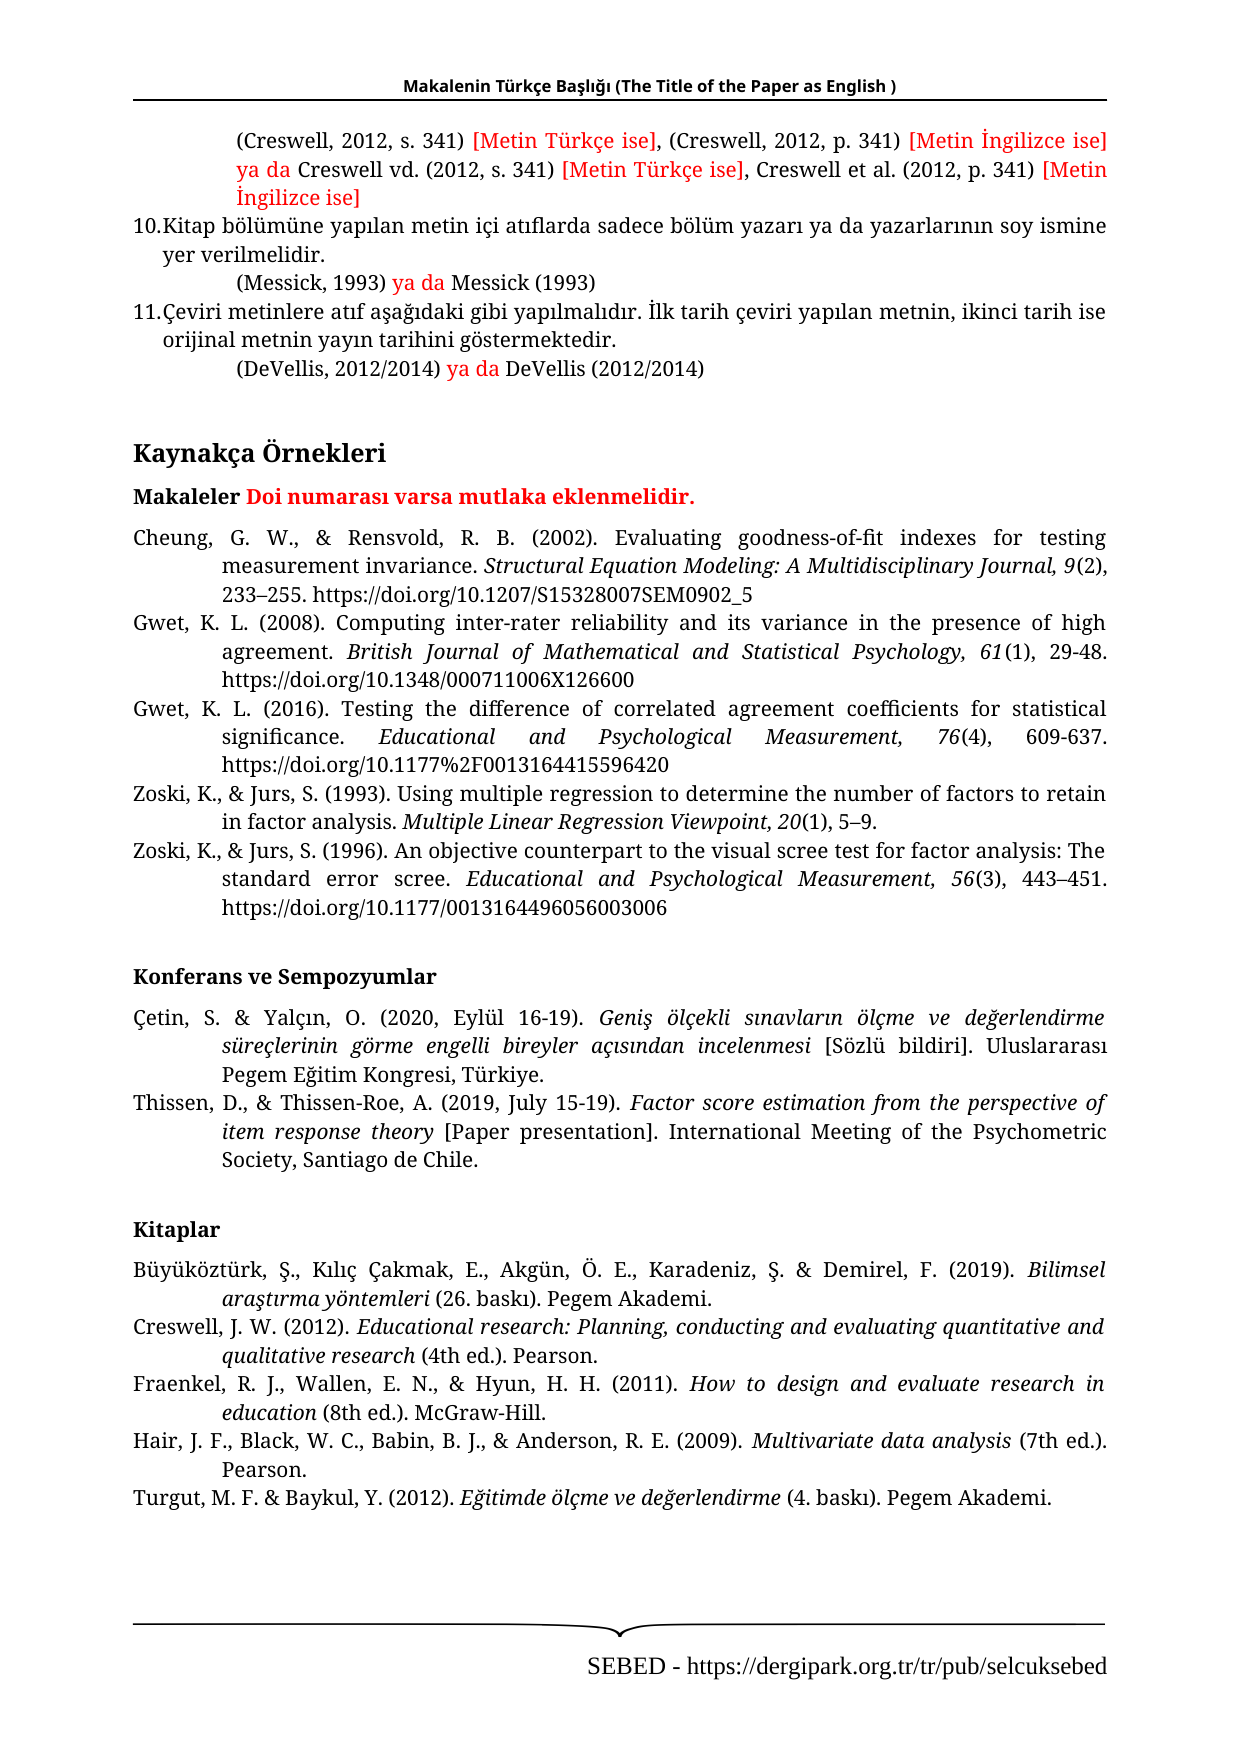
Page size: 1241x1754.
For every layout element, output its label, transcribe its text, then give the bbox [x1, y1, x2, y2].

text Gwet, K. L. (2016). Testing the difference of correlated agreement coefficients for statistical significance. Educational and Psychological Measurement, 76(4), 609-637. https://doi.org/10.1177%2F0013164415596420 [133, 694, 1107, 779]
list (DeVellis, 2012/2014) ya da DeVellis (2012/2014) [236, 354, 1107, 382]
subtitle Konferans ve Sempozyumlar [133, 962, 1107, 991]
subtitle Kitaplar [133, 1215, 1107, 1243]
text Hair, J. F., Black, W. C., Babin, B. J., & Anderson, R. E. (2009). Multivariate data analysis (7th ed.). Pearson. [133, 1426, 1107, 1483]
text Zoski, K., & Jurs, S. (1996). An objective counterpart to the visual scree test for factor analysis: The standard error scree. Educational and Psychological Measurement, 56(3), 443–451. https://doi.org/10.1177/0013164496056003006 [133, 836, 1107, 921]
list Kitap bölümüne yapılan metin içi atıflarda sadece bölüm yazarı ya da yazarlarının soy ismine yer verilmelidir. [133, 212, 1107, 268]
text Turgut, M. F. & Baykul, Y. (2012). Eğitimde ölçme ve değerlendirme (4. baskı). Pegem Akademi. [133, 1483, 1107, 1512]
text Zoski, K., & Jurs, S. (1993). Using multiple regression to determine the number of factors to retain in factor analysis. Multiple Linear Regression Viewpoint, 20(1), 5–9. [133, 779, 1107, 836]
text Fraenkel, R. J., Wallen, E. N., & Hyun, H. H. (2011). How to design and evaluate research in education (8th ed.). McGraw-Hill. [133, 1369, 1107, 1426]
text Cheung, G. W., & Rensvold, R. B. (2002). Evaluating goodness-of-fit indexes for testing measurement invariance. Structural Equation Modeling: A Multidisciplinary Journal, 9(2), 233–255. https://doi.org/10.1207/S15328007SEM0902_5 [133, 523, 1107, 608]
list (Creswell, 2012, s. 341) [Metin Türkçe ise], (Creswell, 2012, p. 341) [Metin İngilizce ise] ya da Creswell vd. (2012, s. 341) [Metin Türkçe ise], Creswell et al. (2012, p. 341) [Metin İngilizce ise] [236, 126, 1107, 212]
subtitle Kaynakça Örnekleri [133, 436, 1107, 470]
subtitle Makaleler Doi numarası varsa mutlaka eklenmelidir. [133, 482, 1107, 511]
picture [132, 1622, 1105, 1638]
list Çeviri metinlere atıf aşağıdaki gibi yapılmalıdır. İlk tarih çeviri yapılan metnin, ikinci tarih ise orijinal metnin yayın tarihini göstermektedir. [133, 297, 1107, 354]
text Gwet, K. L. (2008). Computing inter-rater reliability and its variance in the presence of high agreement. British Journal of Mathematical and Statistical Psychology, 61(1), 29-48. https://doi.org/10.1348/000711006X126600 [133, 608, 1107, 694]
text Büyüköztürk, Ş., Kılıç Çakmak, E., Akgün, Ö. E., Karadeniz, Ş. & Demirel, F. (2019). Bilimsel araştırma yöntemleri (26. baskı). Pegem Akademi. [133, 1256, 1107, 1312]
text Creswell, J. W. (2012). Educational research: Planning, conducting and evaluating quantitative and qualitative research (4th ed.). Pearson. [133, 1312, 1107, 1369]
text Thissen, D., & Thissen-Roe, A. (2019, July 15-19). Factor score estimation from the perspective of item response theory [Paper presentation]. International Meeting of the Psychometric Society, Santiago de Chile. [133, 1088, 1107, 1174]
text Çetin, S. & Yalçın, O. (2020, Eylül 16-19). Geniş ölçekli sınavların ölçme ve değerlendirme süreçlerinin görme engelli bireyler açısından incelenmesi [Sözlü bildiri]. Uluslararası Pegem Eğitim Kongresi, Türkiye. [133, 1003, 1107, 1088]
list (Messick, 1993) ya da Messick (1993) [236, 268, 1107, 297]
